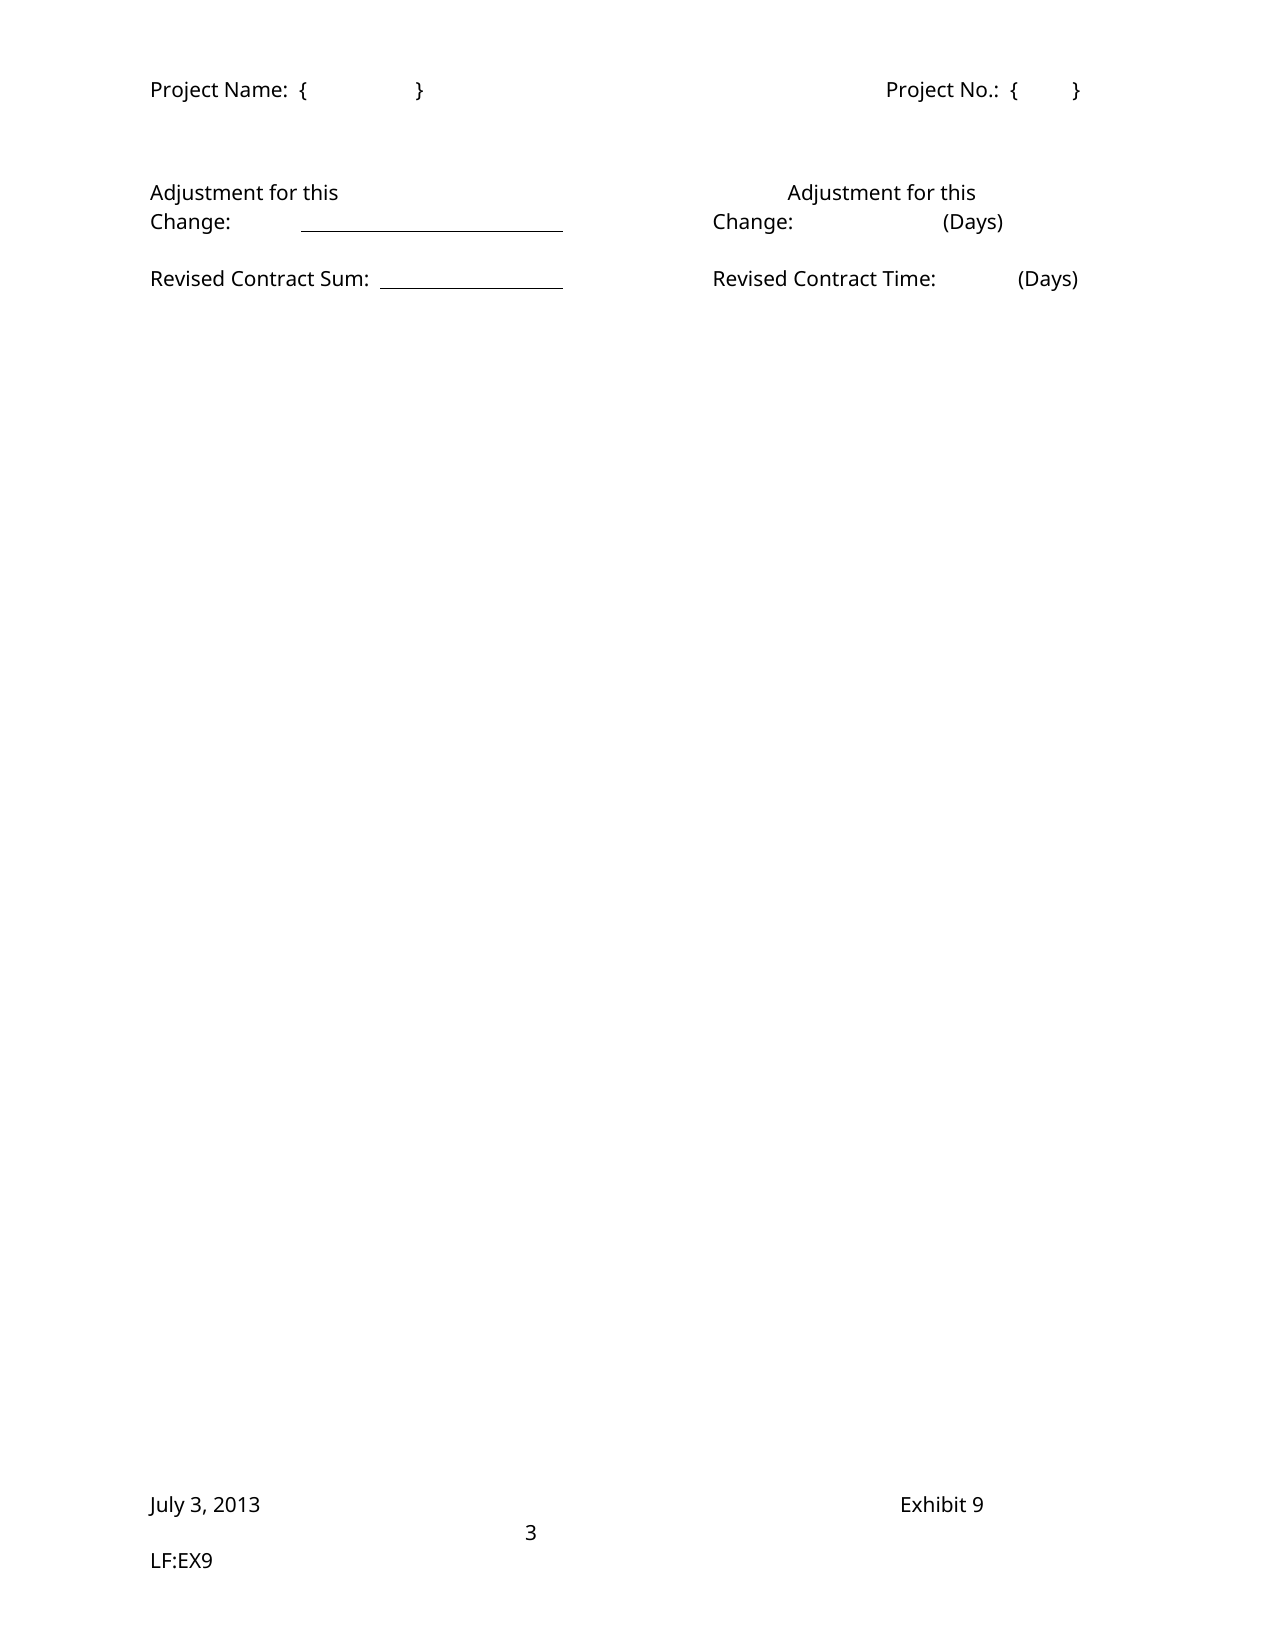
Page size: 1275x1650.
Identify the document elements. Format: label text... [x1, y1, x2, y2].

text Revised Contract Sum: Revised Contract Time: (Days) Contractor waives any claim for further adjustments of the Contract Sum and the Contract Time related to the above described change in the Work. [150, 264, 1125, 316]
text Change: Change: (Days) [150, 207, 1125, 235]
text Adjustment for this Adjustment for this [150, 178, 1125, 207]
